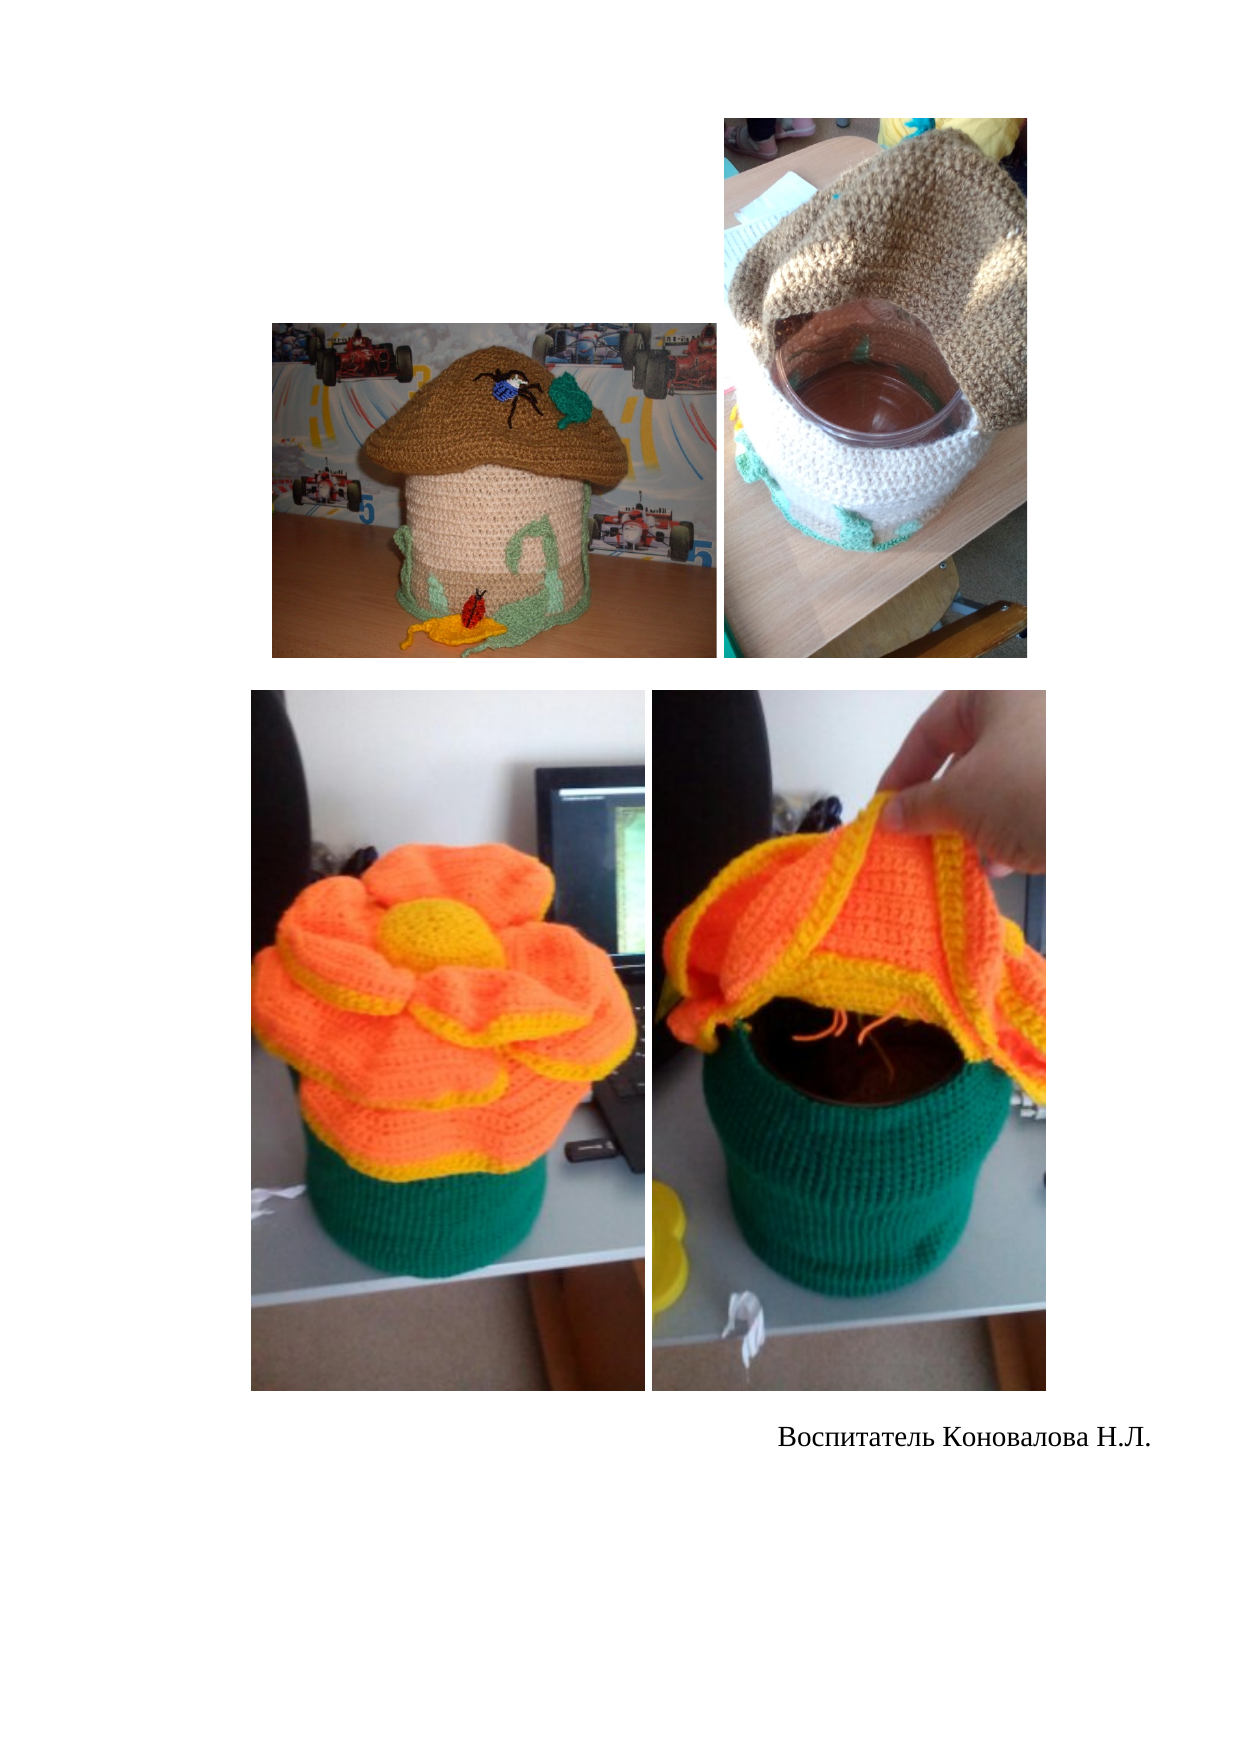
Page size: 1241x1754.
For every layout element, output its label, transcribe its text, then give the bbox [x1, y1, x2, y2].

picture [652, 690, 1046, 1391]
picture [251, 690, 645, 1391]
picture [272, 323, 717, 658]
text Воспитатель Коновалова Н.Л. [177, 1419, 1152, 1452]
picture [724, 118, 1028, 658]
